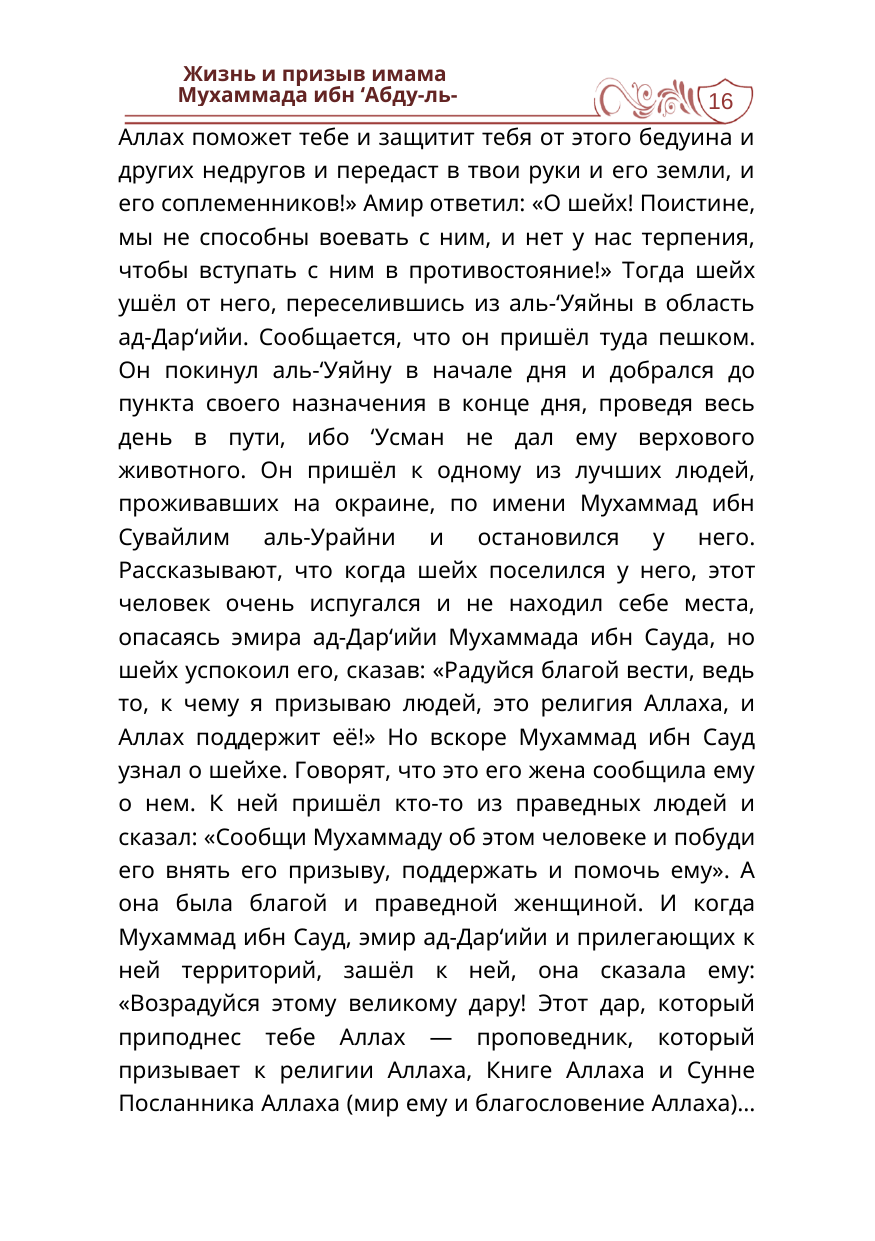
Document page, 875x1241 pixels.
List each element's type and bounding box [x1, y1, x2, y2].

text [118, 118, 756, 1118]
